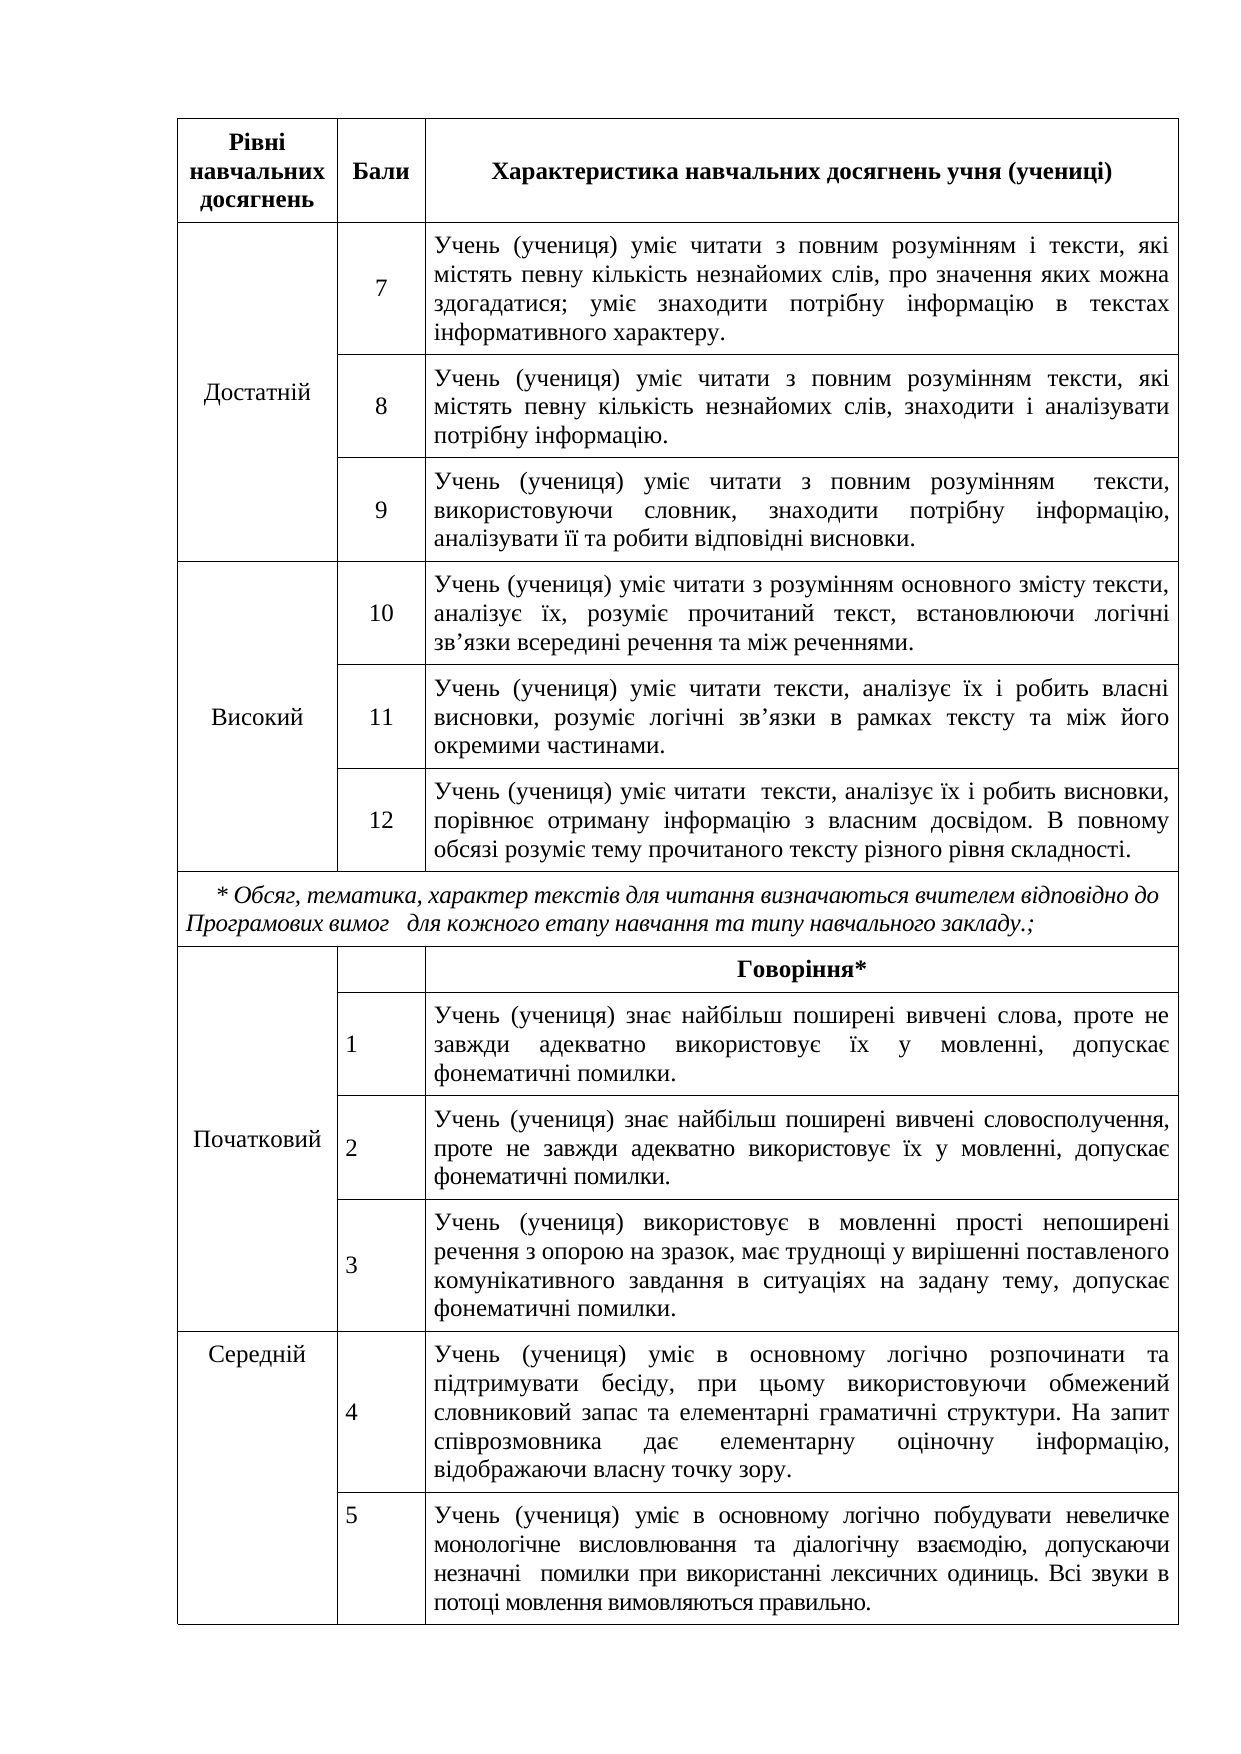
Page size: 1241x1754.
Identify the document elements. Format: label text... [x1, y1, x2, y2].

table_cell 9 [338, 458, 425, 561]
table_header Бали [338, 119, 425, 222]
table_cell 8 [338, 355, 425, 457]
table_header Характеристика навчальних досягнень учня (учениці) [426, 119, 1178, 222]
table_header Рівні навчальних досягнень [178, 119, 337, 222]
table_cell 11 [338, 665, 425, 767]
table_cell Учень (учениця) уміє читати з розумінням основного змісту тексти, аналізує їх, розуміє прочитаний текст, встановлюючи логічні зв’язки всередині речення та між реченнями. [426, 562, 1178, 664]
table_cell Учень (учениця) уміє читати з повним розумінням тексти, які містять певну кількість незнайомих слів, знаходити і аналізувати потрібну інформацію. [426, 355, 1178, 457]
table_cell Учень (учениця) уміє читати з повним розумінням і тексти, які містять певну кількість незнайомих слів, про значення яких можна здогадатися; уміє знаходити потрібну інформацію в текстах інформативного характеру. [426, 223, 1178, 354]
table_cell 5 [338, 1493, 425, 1624]
table_cell 7 [338, 223, 425, 354]
table_cell Середній [178, 1332, 337, 1624]
table_cell 1 [338, 993, 425, 1095]
table_cell Учень (учениця) знає найбільш поширені вивчені слова, проте не завжди адекватно використовує їх у мовленні, допускає фонематичні помилки. [426, 993, 1178, 1095]
table_cell [338, 947, 425, 992]
table_cell Учень (учениця) уміє в основному логічно розпочинати та підтримувати бесіду, при цьому використовуючи обмежений словниковий запас та елементарні граматичні структури. На запит співрозмовника дає елементарну оціночну інформацію, відображаючи власну точку зору. [426, 1332, 1178, 1492]
table_cell Достатній [178, 223, 337, 561]
table_cell Учень (учениця) уміє читати з повним розумінням тексти, використовуючи словник, знаходити потрібну інформацію, аналізувати її та робити відповідні висновки. [426, 458, 1178, 561]
table_cell Учень (учениця) знає найбільш поширені вивчені словосполучення, проте не завжди адекватно використовує їх у мовленні, допускає фонематичні помилки. [426, 1096, 1178, 1198]
table_cell 4 [338, 1332, 425, 1492]
table_cell Учень (учениця) уміє читати тексти, аналізує їх і робить висновки, порівнює отриману інформацію з власним досвідом. В повному обсязі розуміє тему прочитаного тексту різного рівня складності. [426, 769, 1178, 871]
table_cell 2 [338, 1096, 425, 1198]
table_cell Учень (учениця) використовує в мовленні прості непоширені речення з опорою на зразок, має труднощі у вирішенні поставленого комунікативного завдання в ситуаціях на задану тему, допускає фонематичні помилки. [426, 1200, 1178, 1331]
table_cell Учень (учениця) уміє читати тексти, аналізує їх і робить власні висновки, розуміє логічні зв’язки в рамках тексту та між його окремими частинами. [426, 665, 1178, 767]
table_cell * Обсяг, тематика, характер текстів для читання визначаються вчителем відповідно до Програмових вимог для кожного етапу навчання та типу навчального закладу.; [178, 872, 1178, 946]
table_cell 3 [338, 1200, 425, 1331]
table_cell Високий [178, 562, 337, 871]
table_cell Початковий [178, 947, 337, 1331]
table_cell 12 [338, 769, 425, 871]
table_cell 10 [338, 562, 425, 664]
table_cell Говоріння* [426, 947, 1178, 992]
table_cell Учень (учениця) уміє в основному логічно побудувати невеличке монологічне висловлювання та діалогічну взаємодію, допускаючи незначні помилки при використанні лексичних одиниць. Всі звуки в потоці мовлення вимовляються правильно. [426, 1493, 1178, 1624]
